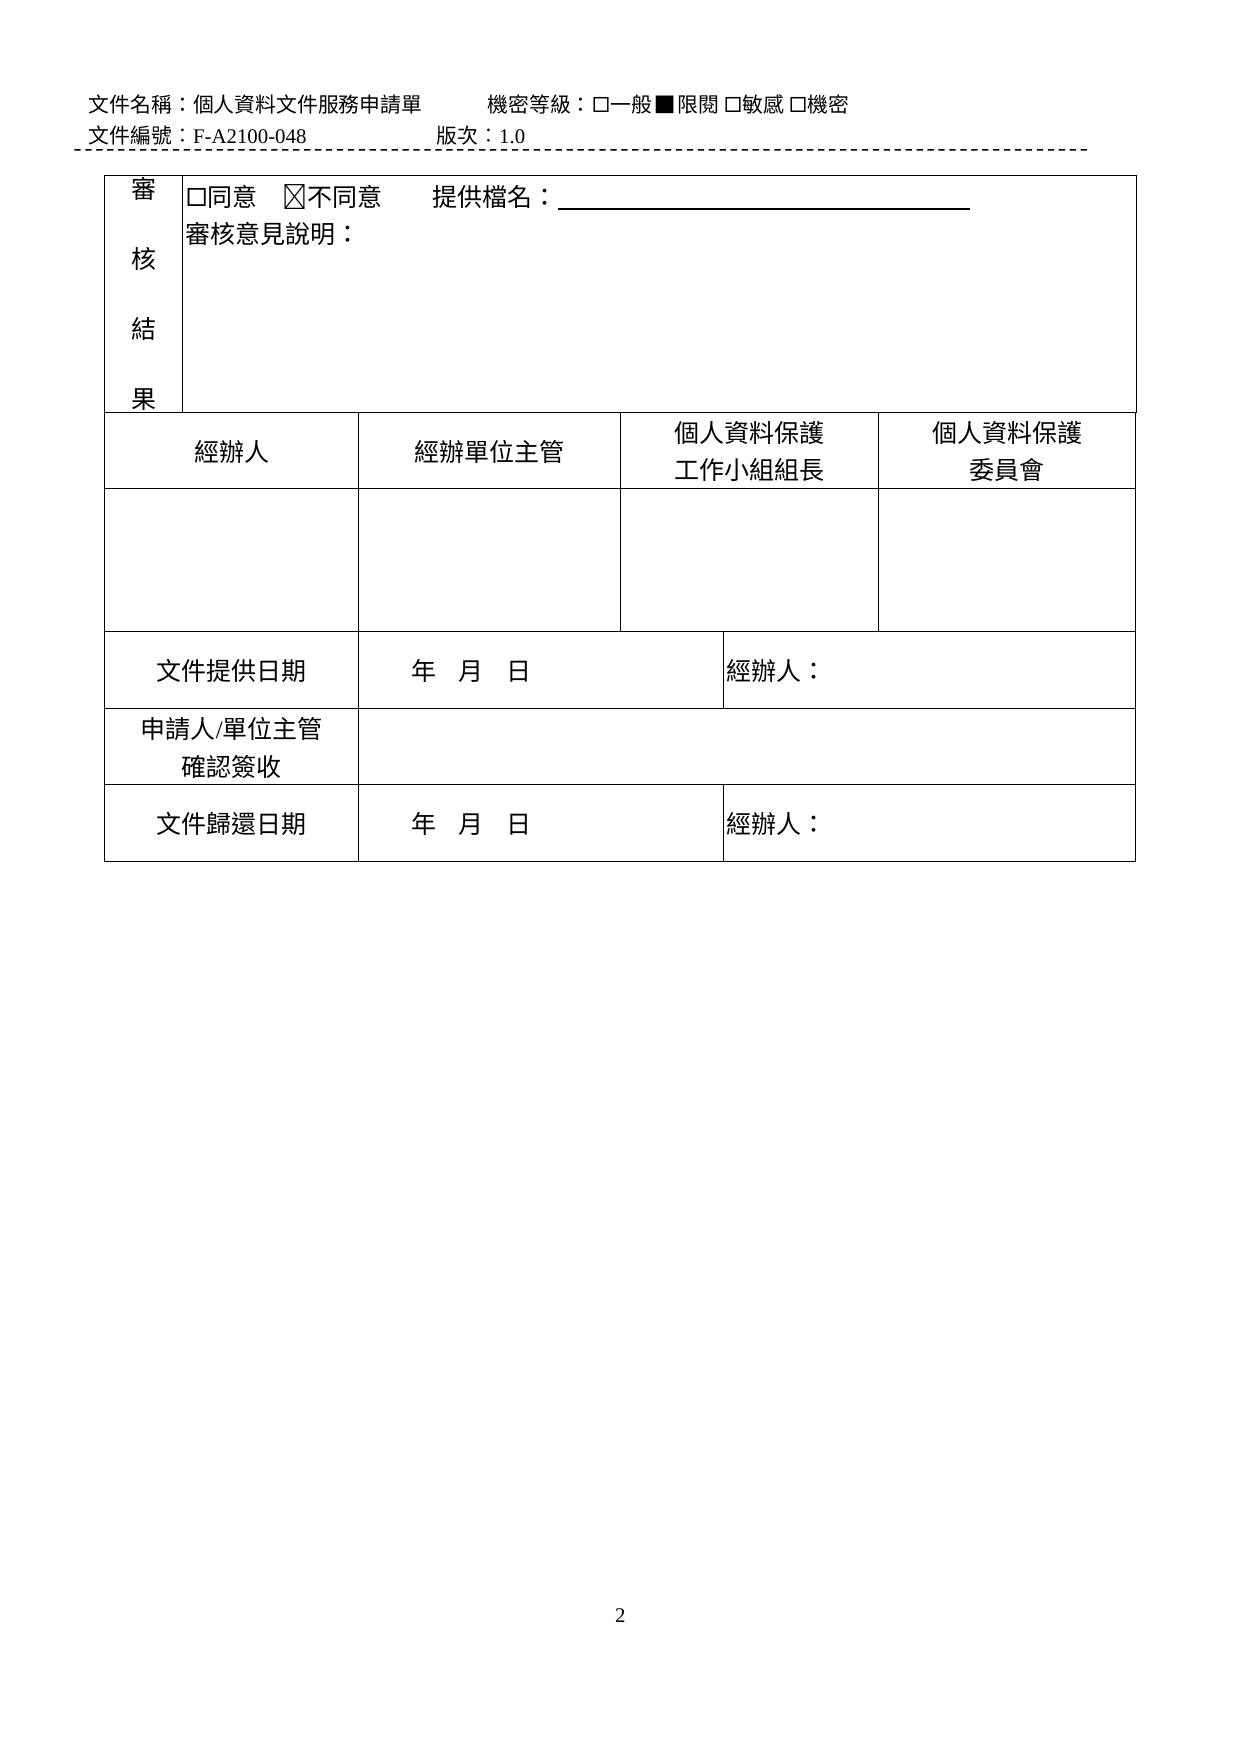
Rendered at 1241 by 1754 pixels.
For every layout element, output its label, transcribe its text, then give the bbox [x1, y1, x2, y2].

table_cell 個人資料保護 委員會 [879, 413, 1135, 488]
table_cell 年 月 日 [359, 632, 723, 708]
table_cell 審核結果 [105, 176, 182, 412]
table_cell 文件歸還日期 [105, 785, 358, 861]
table_cell [621, 489, 878, 631]
table_cell 經辦人： [724, 785, 1135, 861]
table_cell 經辦人 [105, 413, 358, 488]
table_cell 經辦人： [724, 632, 1135, 708]
table_cell 同意 不同意 提供檔名： 審核意見說明： [183, 176, 1136, 412]
table_cell [359, 489, 620, 631]
table_cell [105, 489, 358, 631]
table_cell [879, 489, 1135, 631]
table_cell 經辦單位主管 [359, 413, 620, 488]
table_cell 個人資料保護 工作小組組長 [621, 413, 878, 488]
table_cell 文件提供日期 [105, 632, 358, 708]
table_cell 申請人/單位主管 確認簽收 [105, 709, 358, 784]
table_cell [359, 709, 1135, 784]
table_cell 年 月 日 [359, 785, 723, 861]
